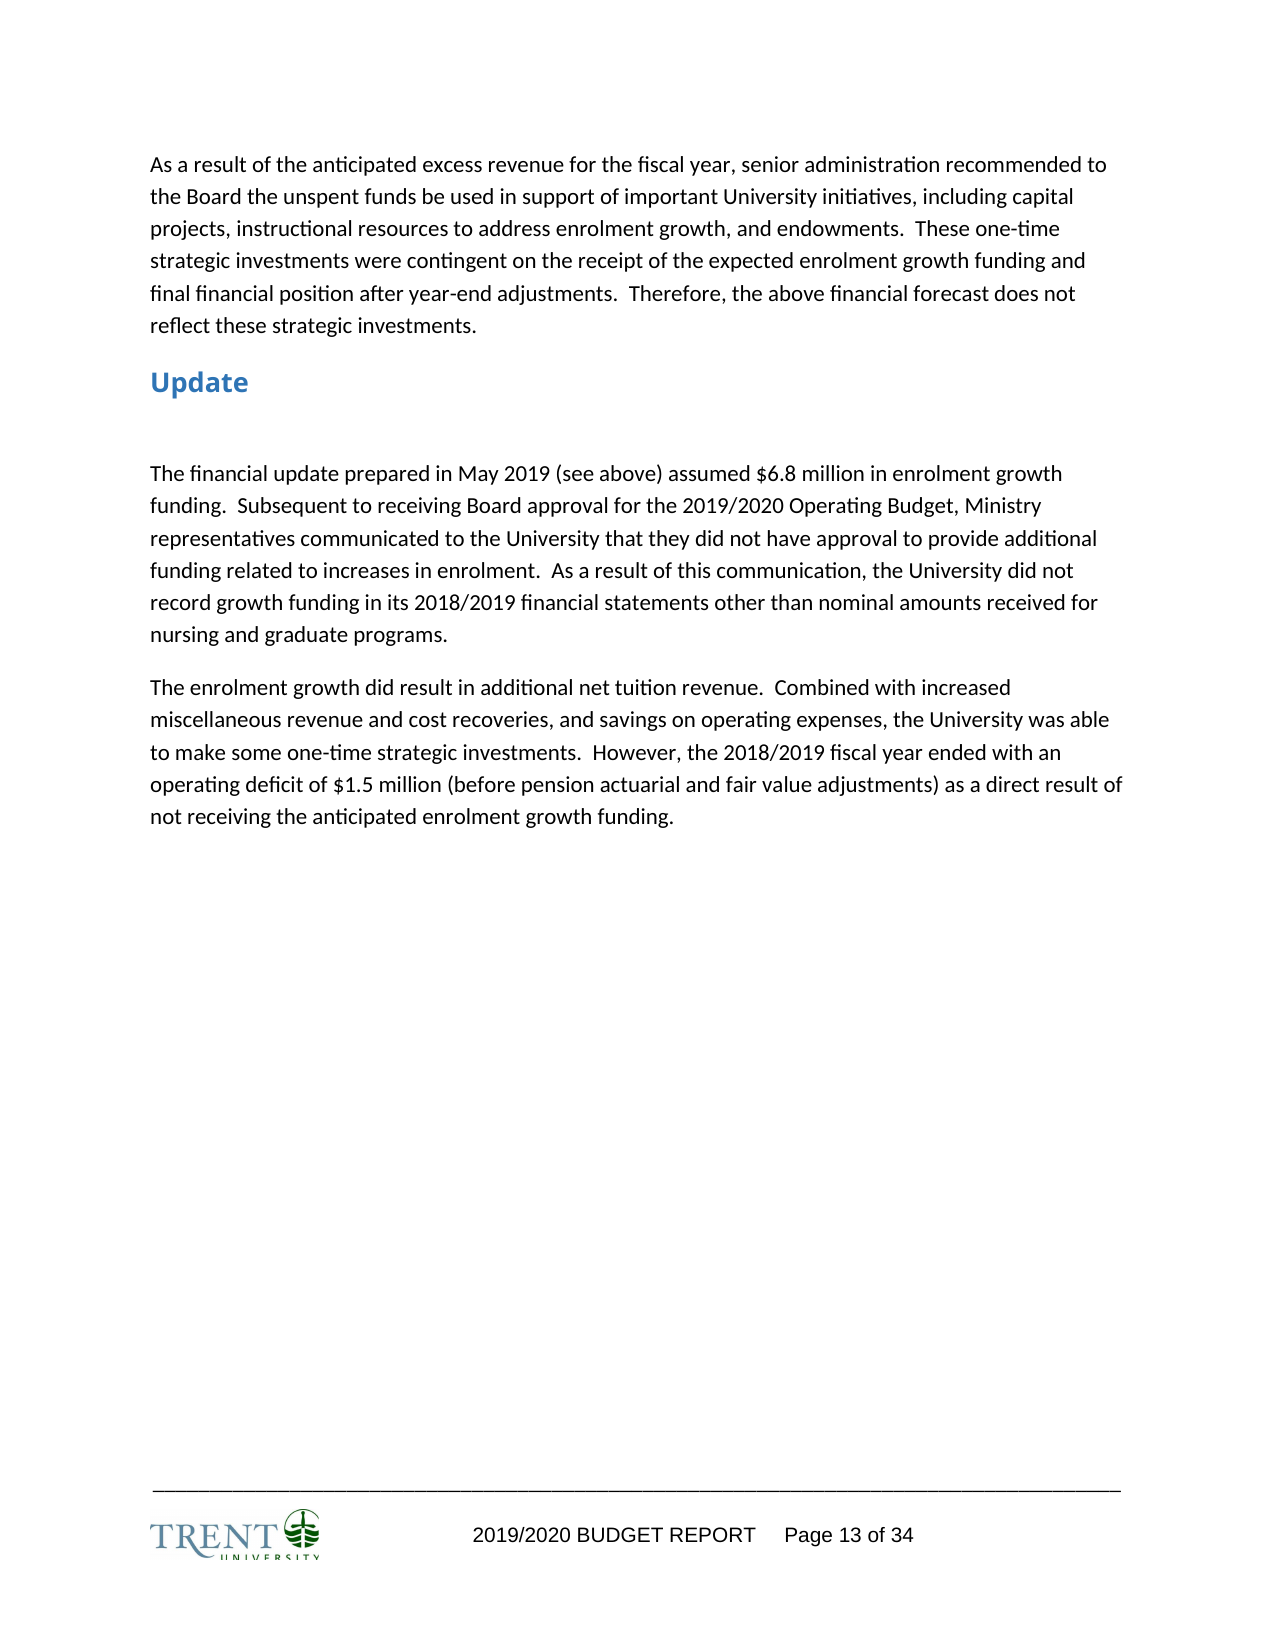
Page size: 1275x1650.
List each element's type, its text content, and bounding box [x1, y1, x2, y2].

subtitle Update [150, 364, 1125, 401]
text As a result of the anticipated excess revenue for the fiscal year, senior administration recommended to the Board the unspent funds be used in support of important University initiatives, including capital projects, instructional resources to address enrolment growth, and endowments. These one-time strategic investments were contingent on the receipt of the expected enrolment growth funding and final financial position after year-end adjustments. Therefore, the above financial forecast does not reflect these strategic investments. [150, 150, 1125, 339]
text The enrolment growth did result in additional net tuition revenue. Combined with increased miscellaneous revenue and cost recoveries, and savings on operating expenses, the University was able to make some one-time strategic investments. However, the 2018/2019 fiscal year ended with an operating deficit of $1.5 million (before pension actuarial and fair value adjustments) as a direct result of not receiving the anticipated enrolment growth funding. [150, 673, 1125, 830]
text The financial update prepared in May 2019 (see above) assumed $6.8 million in enrolment growth funding. Subsequent to receiving Board approval for the 2019/2020 Operating Budget, Ministry representatives communicated to the University that they did not have approval to provide additional funding related to increases in enrolment. As a result of this communication, the University did not record growth funding in its 2018/2019 financial statements other than nominal amounts received for nursing and graduate programs. [150, 459, 1125, 648]
